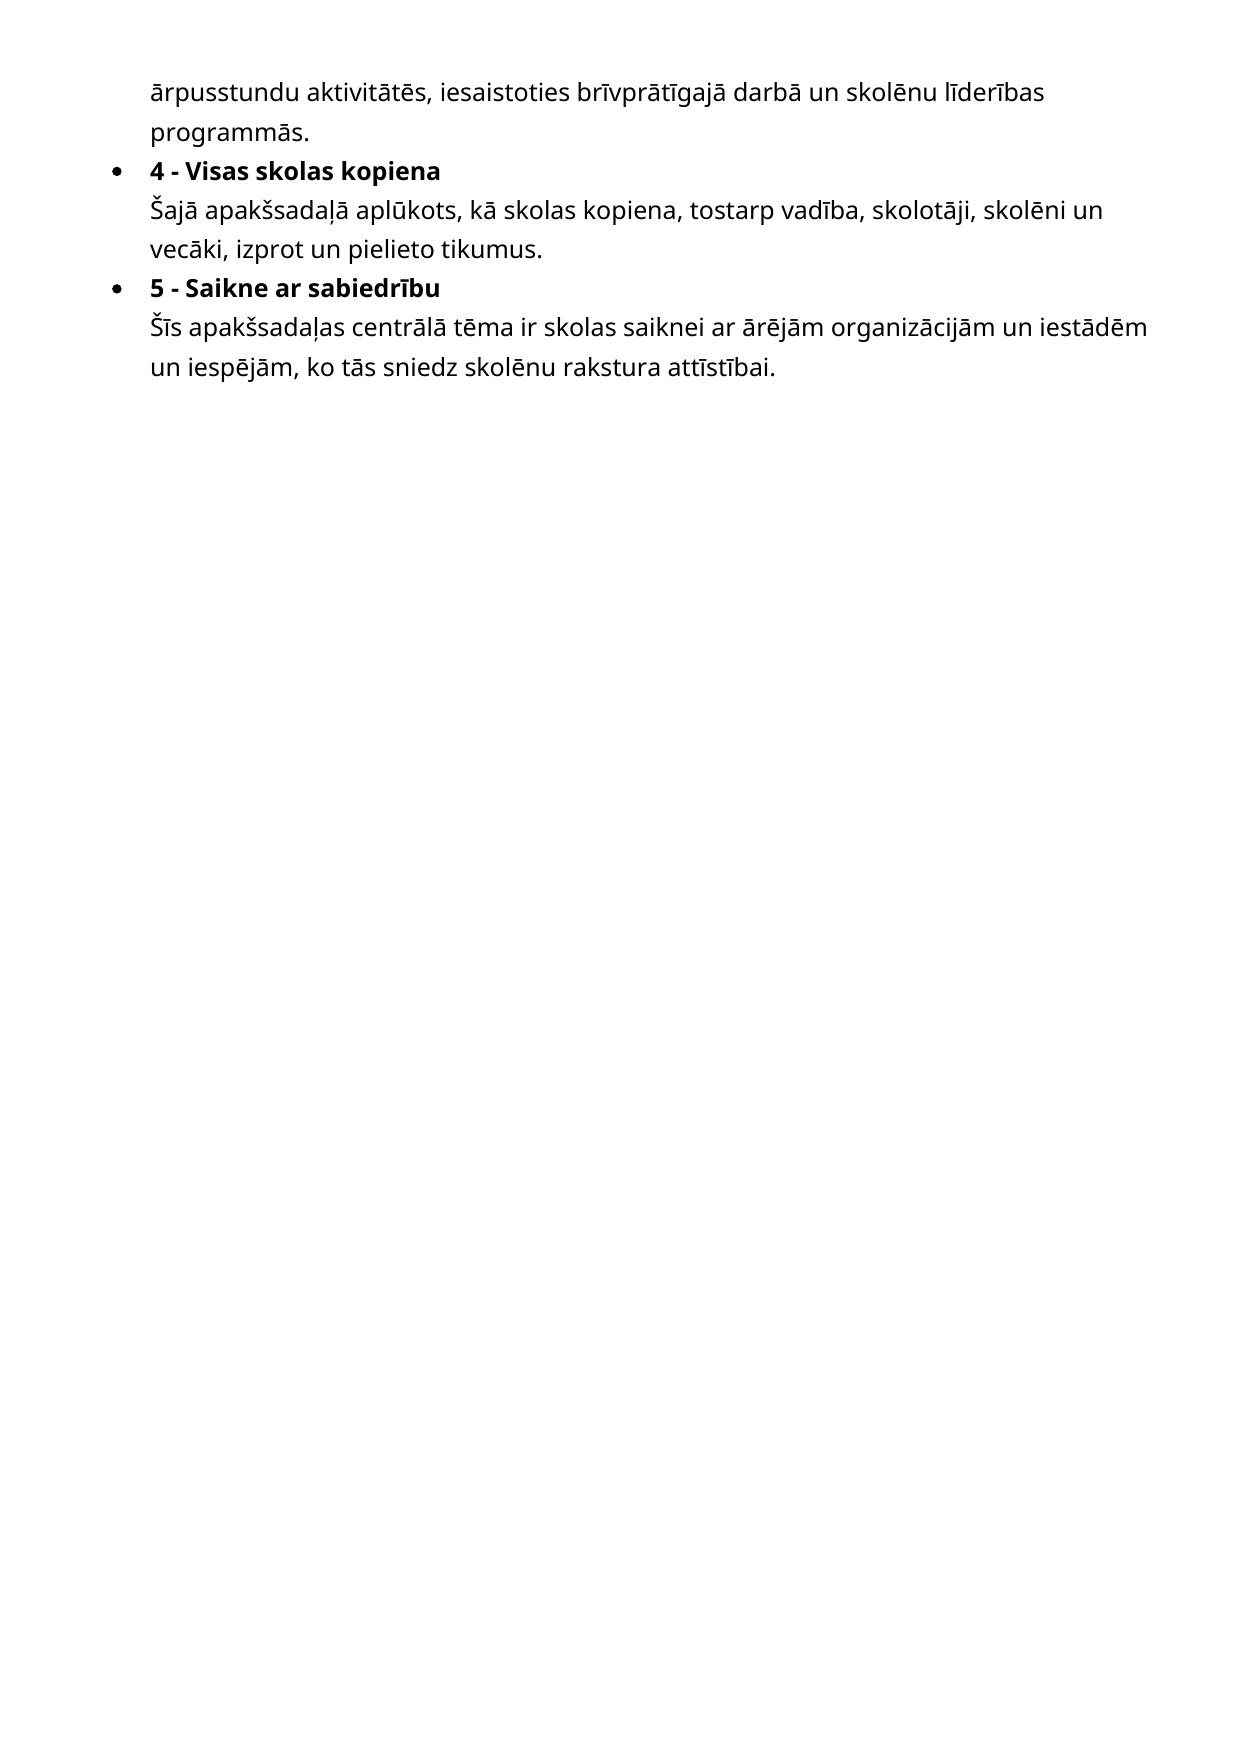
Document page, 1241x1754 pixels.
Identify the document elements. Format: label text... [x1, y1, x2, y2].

list 4 - Visas skolas kopiena Šajā apakšsadaļā aplūkots, kā skolas kopiena, tostarp vadība, skolotāji, skolēni un vecāki, izprot un pielieto tikumus. [112, 153, 1165, 266]
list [112, 75, 1165, 148]
list 5 - Saikne ar sabiedrību Šīs apakšsadaļas centrālā tēma ir skolas saiknei ar ārējām organizācijām un iestādēm un iespējām, ko tās sniedz skolēnu rakstura attīstībai. [112, 271, 1165, 383]
